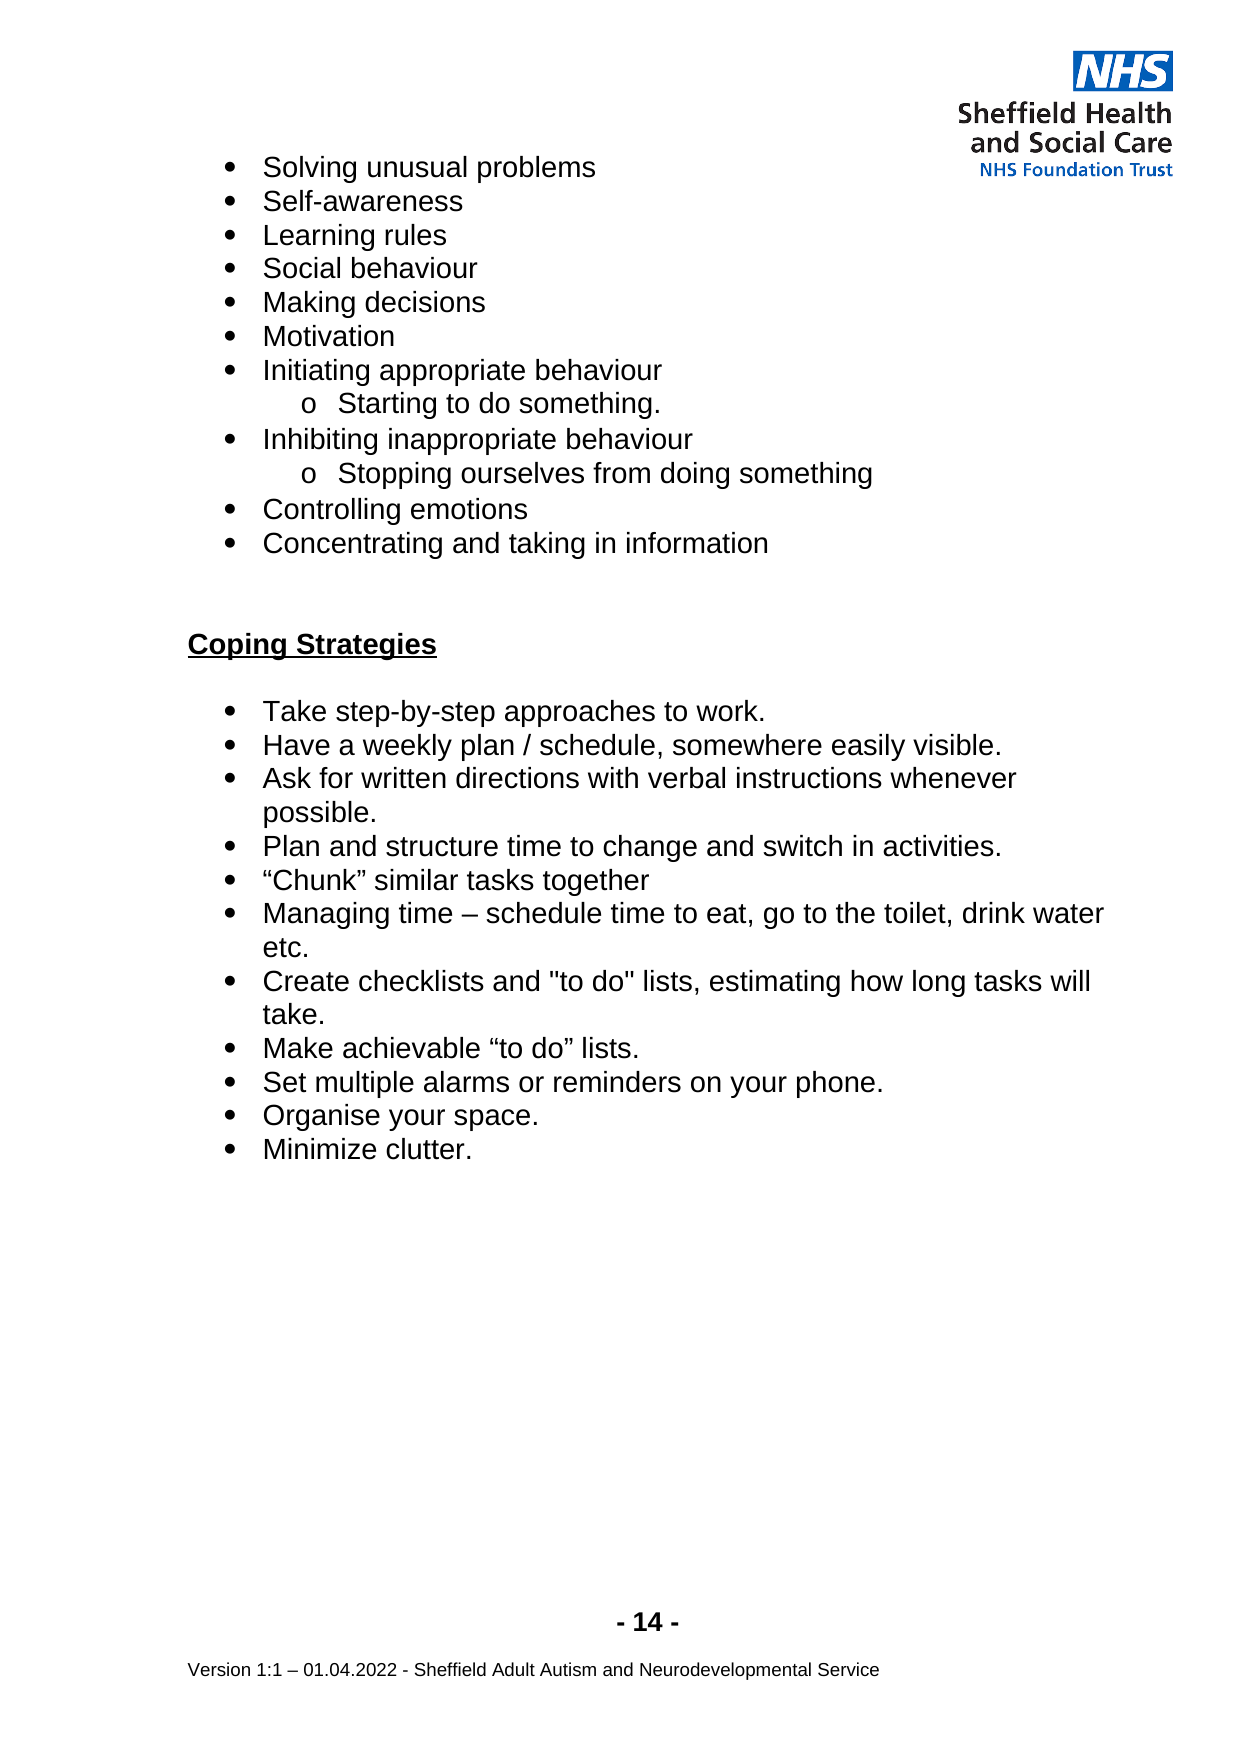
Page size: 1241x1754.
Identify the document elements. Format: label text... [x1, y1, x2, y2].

list Minimize clutter. [225, 1132, 1107, 1166]
list Inhibiting inappropriate behaviour [225, 422, 1107, 456]
text Coping Strategies [187, 627, 1107, 660]
list Controlling emotions [225, 492, 1107, 526]
list Initiating appropriate behaviour [225, 352, 1107, 386]
list Managing time – schedule time to eat, go to the toilet, drink water etc. [225, 896, 1107, 963]
list Plan and structure time to change and switch in activities. [225, 829, 1107, 862]
list Solving unusual problems [225, 150, 1107, 184]
list Social behaviour [225, 251, 1107, 285]
list Set multiple alarms or reminders on your phone. [225, 1064, 1107, 1098]
list Take step-by-step approaches to work. [225, 694, 1107, 728]
list Stopping ourselves from doing something [300, 456, 1107, 492]
list Learning rules [225, 217, 1107, 251]
list Make achievable “to do” lists. [225, 1031, 1107, 1064]
list Motivation [225, 319, 1107, 352]
list Have a weekly plan / schedule, somewhere easily visible. [225, 728, 1107, 761]
list “Chunk” similar tasks together [225, 862, 1107, 896]
list Starting to do something. [300, 386, 1107, 422]
list Concentrating and taking in information [225, 526, 1107, 560]
list Organise your space. [225, 1098, 1107, 1132]
list Self-awareness [225, 184, 1107, 217]
picture [951, 39, 1183, 189]
list Ask for written directions with verbal instructions whenever possible. [225, 761, 1107, 829]
list Create checklists and "to do" lists, estimating how long tasks will take. [225, 963, 1107, 1031]
list Making decisions [225, 285, 1107, 319]
